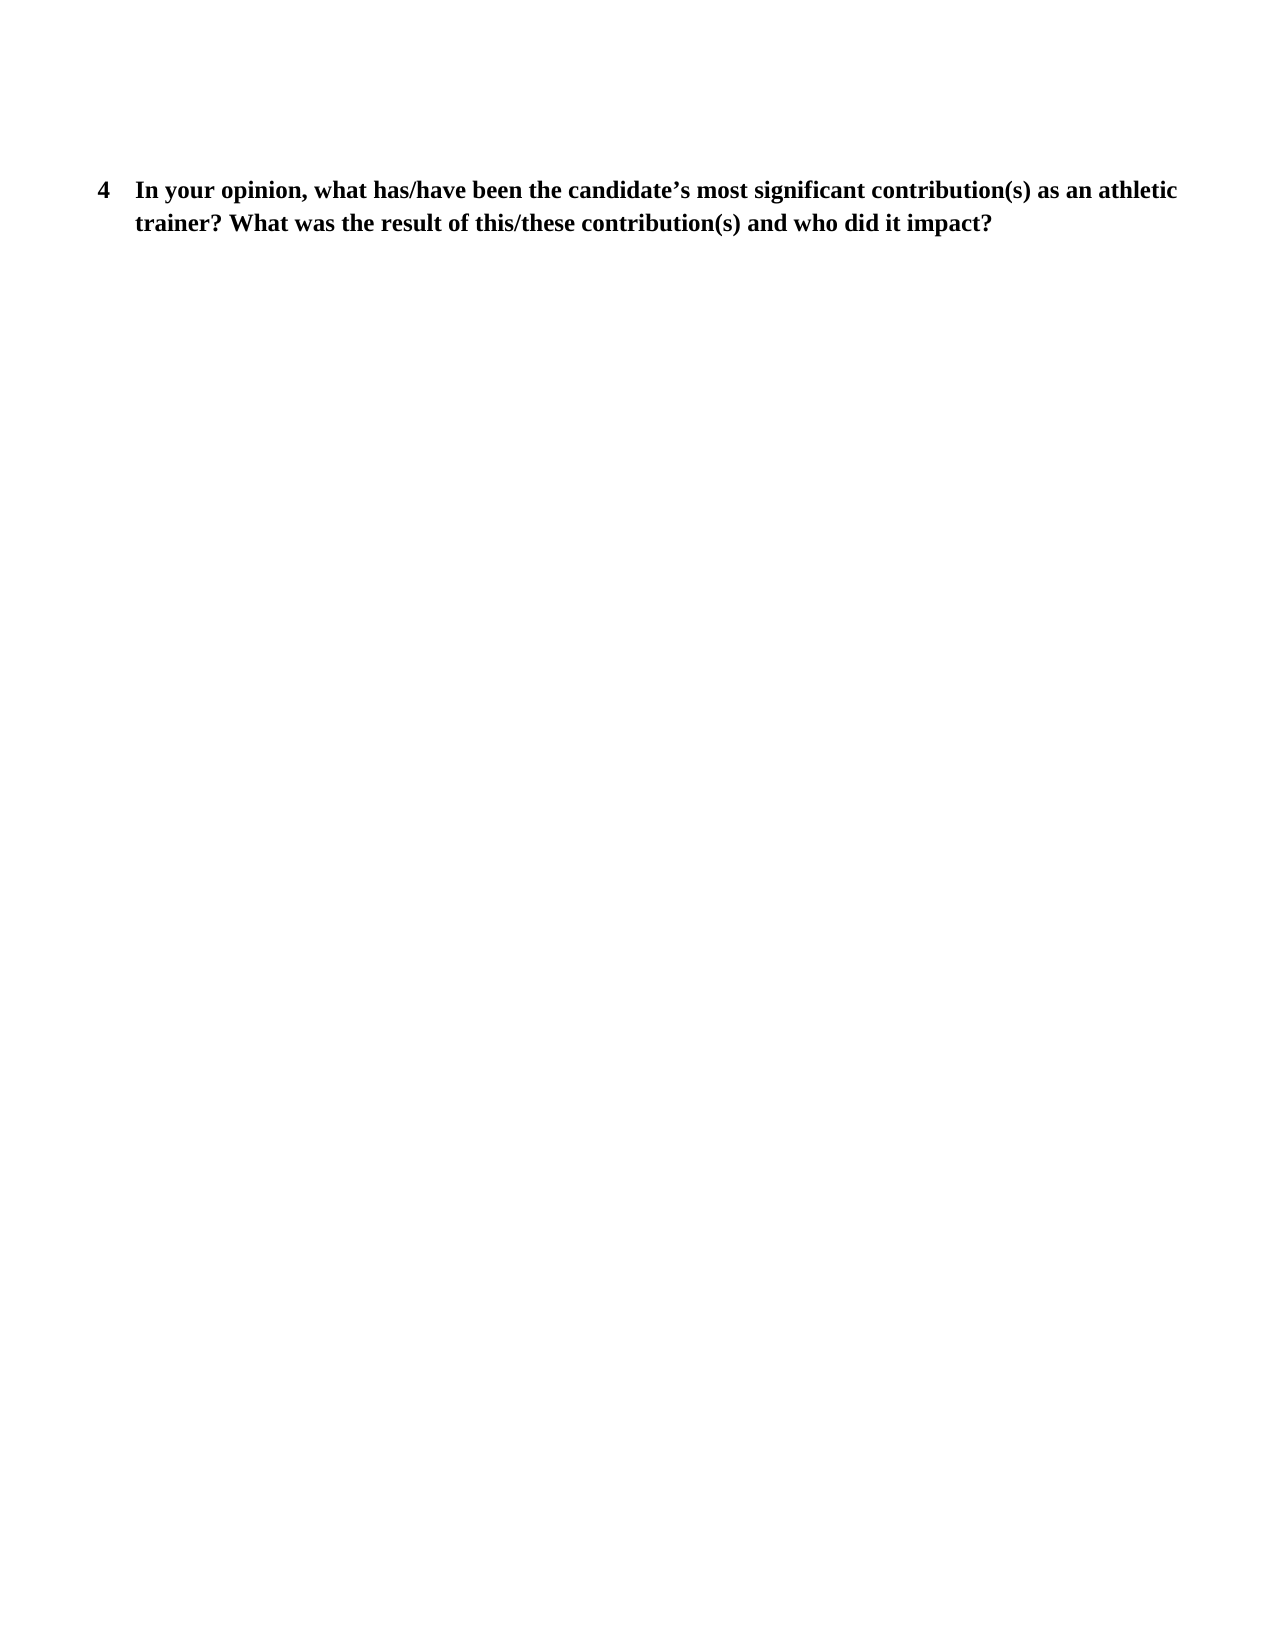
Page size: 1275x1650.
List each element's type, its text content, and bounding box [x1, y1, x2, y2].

list In your opinion, what has/have been the candidate’s most significant contribution(s) as an athletic trainer? What was the result of this/these contribution(s) and who did it impact? [97, 175, 1215, 237]
